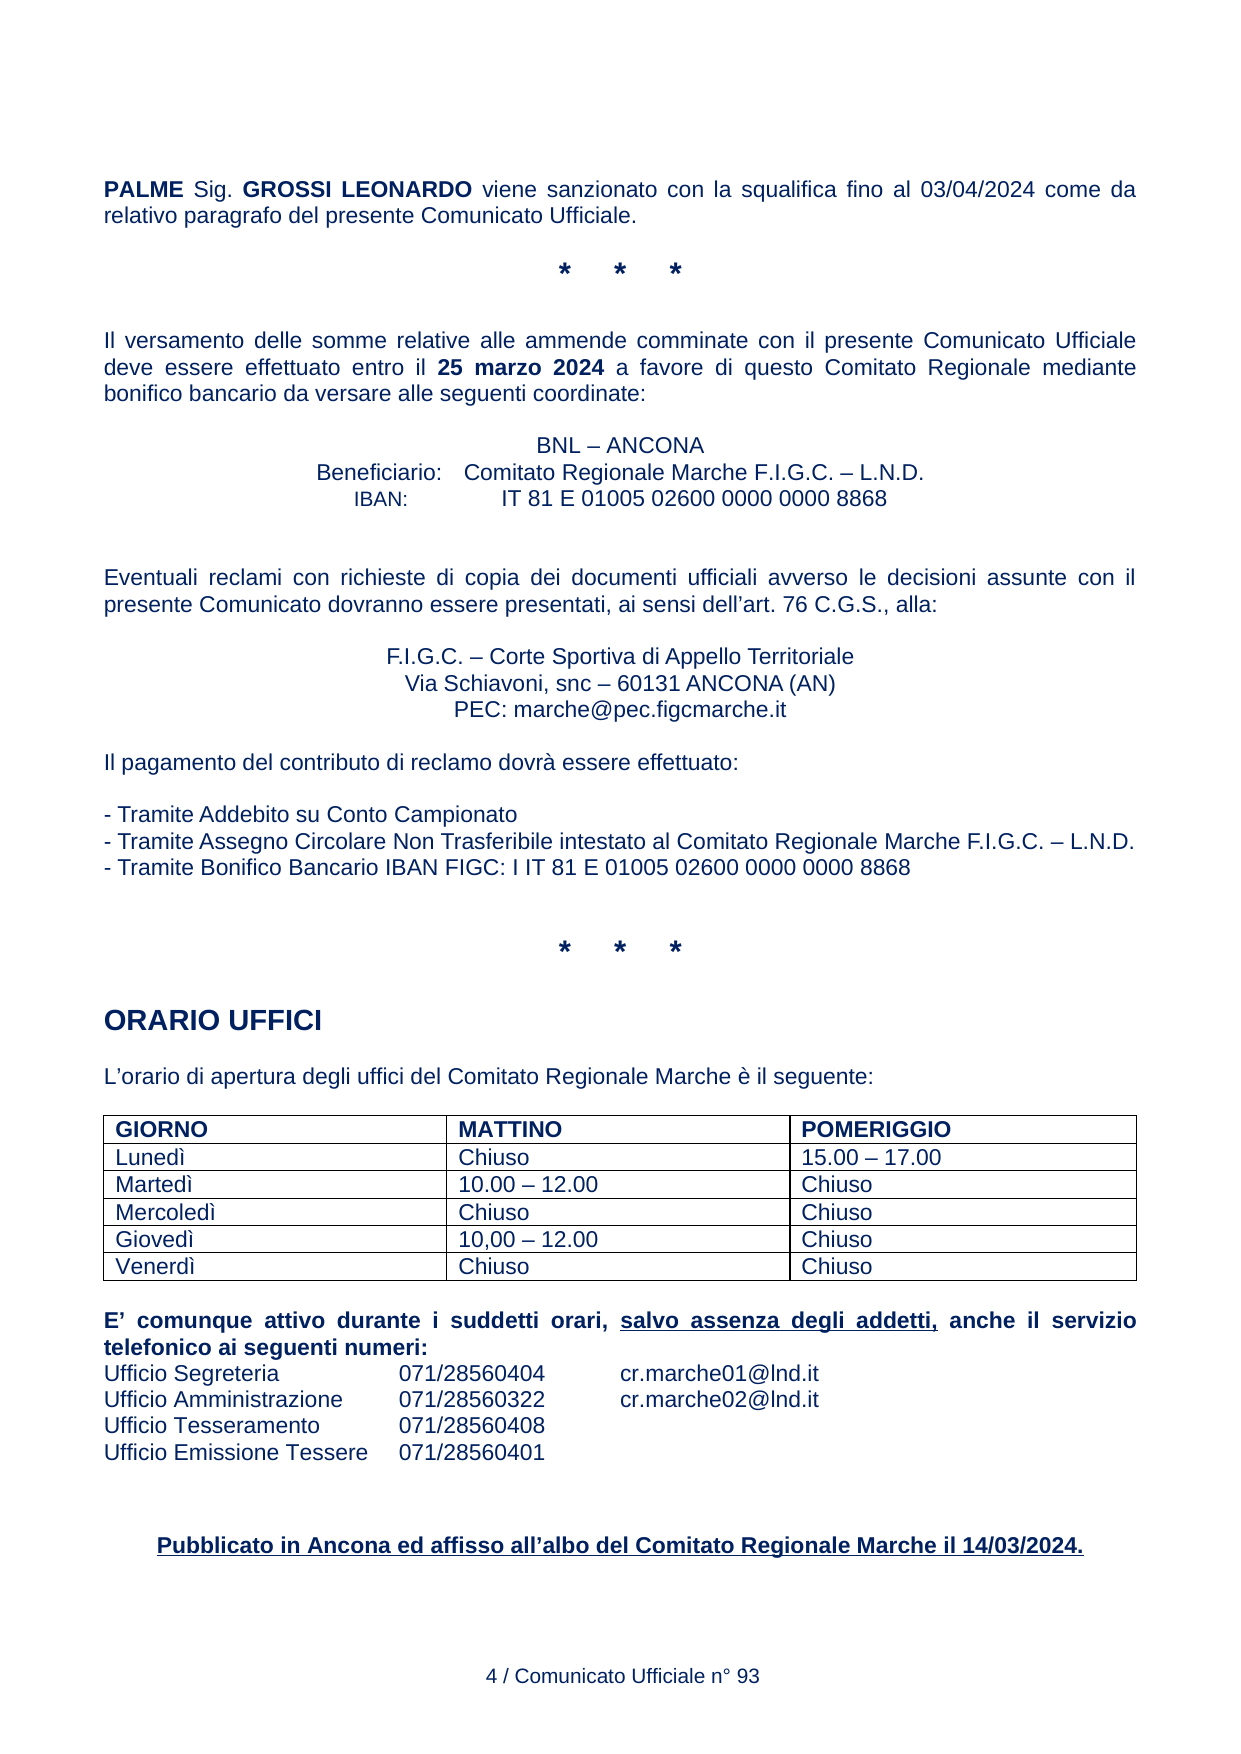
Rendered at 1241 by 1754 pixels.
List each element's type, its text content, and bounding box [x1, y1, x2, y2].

table_cell Chiuso [447, 1253, 789, 1280]
text ORARIO UFFICI [103, 1003, 1137, 1036]
text Via Schiavoni, snc – 60131 ANCONA (AN) [103, 670, 1137, 696]
text - Tramite Assegno Circolare Non Trasferibile intestato al Comitato Regionale Marche F.I.G.C. – L.N.D. [103, 828, 1137, 854]
text * * * [103, 933, 1137, 969]
table_cell 15.00 – 17.00 [791, 1144, 1136, 1170]
table_cell Martedì [104, 1171, 446, 1197]
text Il versamento delle somme relative alle ammende comminate con il presente Comunicato Ufficiale deve essere effettuato entro il 25 marzo 2024 a favore di questo Comitato Regionale mediante bonifico bancario da versare alle seguenti coordinate: [103, 327, 1137, 406]
table_cell Chiuso [791, 1199, 1136, 1225]
text * * * [103, 255, 1137, 291]
table_cell Mercoledì [104, 1199, 446, 1225]
table_cell Giovedì [104, 1226, 446, 1252]
text E’ comunque attivo durante i suddetti orari, salvo assenza degli addetti, anche il servizio telefonico ai seguenti numeri: [103, 1307, 1137, 1360]
text - Tramite Addebito su Conto Campionato [103, 801, 1137, 828]
text Il pagamento del contributo di reclamo dovrà essere effettuato: [103, 749, 1137, 775]
table_cell Chiuso [791, 1171, 1136, 1197]
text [103, 176, 1137, 229]
table_cell Chiuso [447, 1144, 789, 1170]
text L’orario di apertura degli uffici del Comitato Regionale Marche è il seguente: [103, 1063, 1137, 1089]
table_cell Chiuso [791, 1226, 1136, 1252]
text Ufficio Amministrazione 071/28560322 cr.marche02@lnd.it [103, 1386, 1137, 1412]
text Pubblicato in Ancona ed affisso all’albo del Comitato Regionale Marche il 14/03/2024. [103, 1532, 1137, 1559]
table_cell 10,00 – 12.00 [447, 1226, 789, 1252]
table_cell Chiuso [791, 1253, 1136, 1280]
table_cell Chiuso [447, 1199, 789, 1225]
table_header POMERIGGIO [791, 1116, 1136, 1143]
text IBAN: IT 81 E 01005 02600 0000 0000 8868 [103, 485, 1137, 512]
table_cell Lunedì [104, 1144, 446, 1170]
text Beneficiario: Comitato Regionale Marche F.I.G.C. – L.N.D. [103, 459, 1137, 485]
text F.I.G.C. – Corte Sportiva di Appello Territoriale [103, 643, 1137, 670]
text Ufficio Tesseramento 071/28560408 [103, 1412, 1137, 1439]
table_header GIORNO [104, 1116, 446, 1143]
text BNL – ANCONA [103, 432, 1137, 459]
text PEC: marche@pec.figcmarche.it [103, 696, 1137, 722]
text Ufficio Segreteria 071/28560404 cr.marche01@lnd.it [103, 1360, 1137, 1386]
table_header MATTINO [447, 1116, 789, 1143]
text Ufficio Emissione Tessere 071/28560401 [103, 1439, 1137, 1465]
text - Tramite Bonifico Bancario IBAN FIGC: I IT 81 E 01005 02600 0000 0000 8868 [103, 854, 1137, 881]
table_cell Venerdì [104, 1253, 446, 1280]
text Eventuali reclami con richieste di copia dei documenti ufficiali avverso le decisioni assunte con il presente Comunicato dovranno essere presentati, ai sensi dell’art. 76 C.G.S., alla: [103, 564, 1137, 617]
table_cell 10.00 – 12.00 [447, 1171, 789, 1197]
